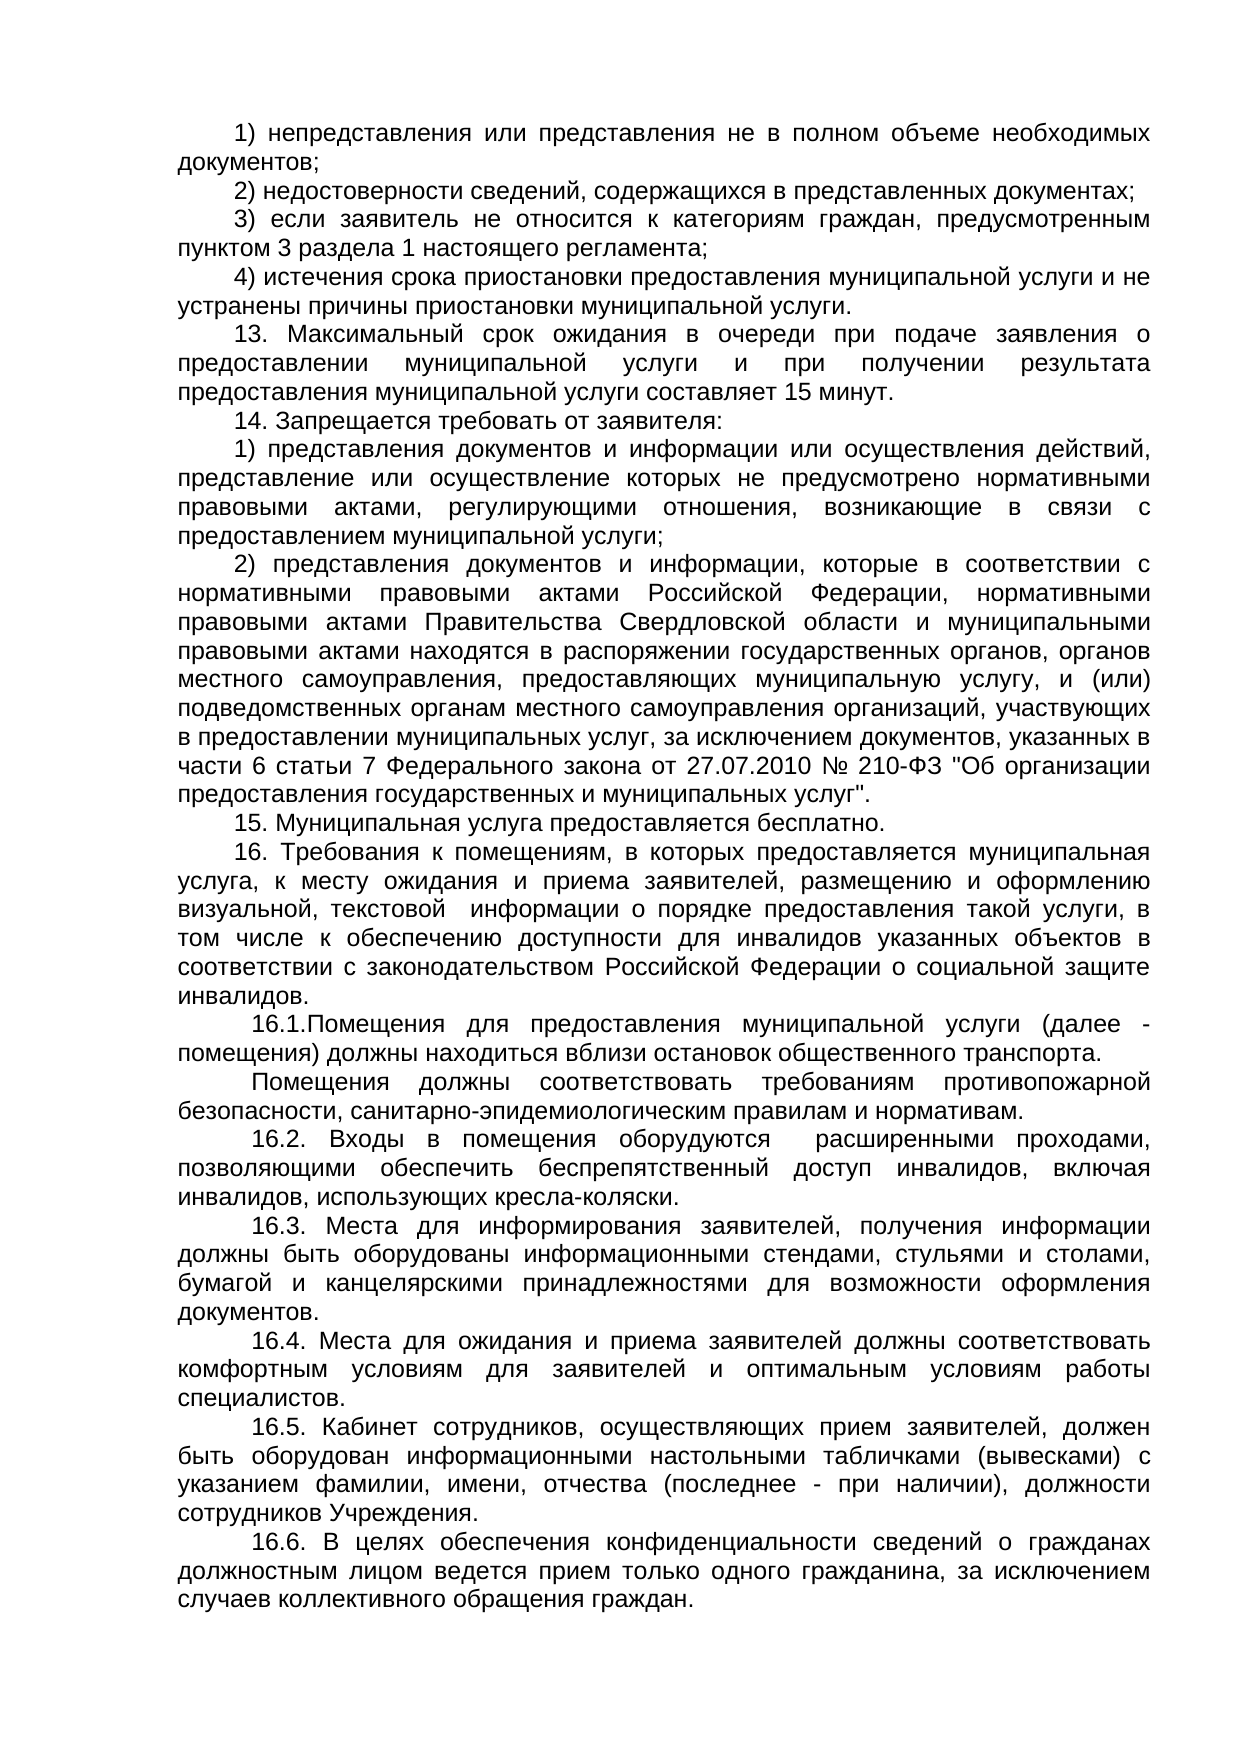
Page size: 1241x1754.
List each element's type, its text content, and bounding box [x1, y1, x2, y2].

text 13. Максимальный срок ожидания в очереди при подаче заявления о предоставлении муниципальной услуги и при получении результата предоставления муниципальной услуги составляет 15 минут. [177, 319, 1152, 406]
text 2) представления документов и информации, которые в соответствии с нормативными правовыми актами Российской Федерации, нормативными правовыми актами Правительства Свердловской области и муниципальными правовыми актами находятся в распоряжении государственных органов, органов местного самоуправления, предоставляющих муниципальную услугу, и (или) подведомственных органам местного самоуправления организаций, участвующих в предоставлении муниципальных услуг, за исключением документов, указанных в части 6 статьи 7 Федерального закона от 27.07.2010 № 210-ФЗ "Об организации предоставления государственных и муниципальных услуг". [177, 549, 1152, 808]
text 3) если заявитель не относится к категориям граждан, предусмотренным пунктом 3 раздела 1 настоящего регламента; [177, 204, 1152, 262]
text 16.1.Помещения для предоставления муниципальной услуги (далее - помещения) должны находиться вблизи остановок общественного транспорта. [177, 1009, 1152, 1067]
text 4) истечения срока приостановки предоставления муниципальной услуги и не устранены причины приостановки муниципальной услуги. [177, 262, 1152, 319]
text 16.5. Кабинет сотрудников, осуществляющих прием заявителей, должен быть оборудован информационными настольными табличками (вывесками) с указанием фамилии, имени, отчества (последнее - при наличии), должности сотрудников Учреждения. [177, 1412, 1152, 1527]
text 16.4. Места для ожидания и приема заявителей должны соответствовать комфортным условиям для заявителей и оптимальным условиям работы специалистов. [177, 1326, 1152, 1412]
text 1) представления документов и информации или осуществления действий, представление или осуществление которых не предусмотрено нормативными правовыми актами, регулирующими отношения, возникающие в связи с предоставлением муниципальной услуги; [177, 434, 1152, 549]
text 15. Муниципальная услуга предоставляется бесплатно. [177, 808, 1152, 837]
text 14. Запрещается требовать от заявителя: [177, 406, 1152, 434]
text 16.2. Входы в помещения оборудуются расширенными проходами, позволяющими обеспечить беспрепятственный доступ инвалидов, включая инвалидов, использующих кресла-коляски. [177, 1124, 1152, 1211]
text 1) непредставления или представления не в полном объеме необходимых документов; [177, 118, 1152, 176]
text 16.3. Места для информирования заявителей, получения информации должны быть оборудованы информационными стендами, стульями и столами, бумагой и канцелярскими принадлежностями для возможности оформления документов. [177, 1211, 1152, 1326]
text 16.6. В целях обеспечения конфиденциальности сведений о гражданах должностным лицом ведется прием только одного гражданина, за исключением случаев коллективного обращения граждан. [177, 1527, 1152, 1613]
text 16. Требования к помещениям, в которых предоставляется муниципальная услуга, к месту ожидания и приема заявителей, размещению и оформлению визуальной, текстовой информации о порядке предоставления такой услуги, в том числе к обеспечению доступности для инвалидов указанных объектов в соответствии с законодательством Российской Федерации о социальной защите инвалидов. [177, 837, 1152, 1009]
text Помещения должны соответствовать требованиям противопожарной безопасности, санитарно-эпидемиологическим правилам и нормативам. [177, 1067, 1152, 1124]
text 2) недостоверности сведений, содержащихся в представленных документах; [177, 176, 1152, 204]
